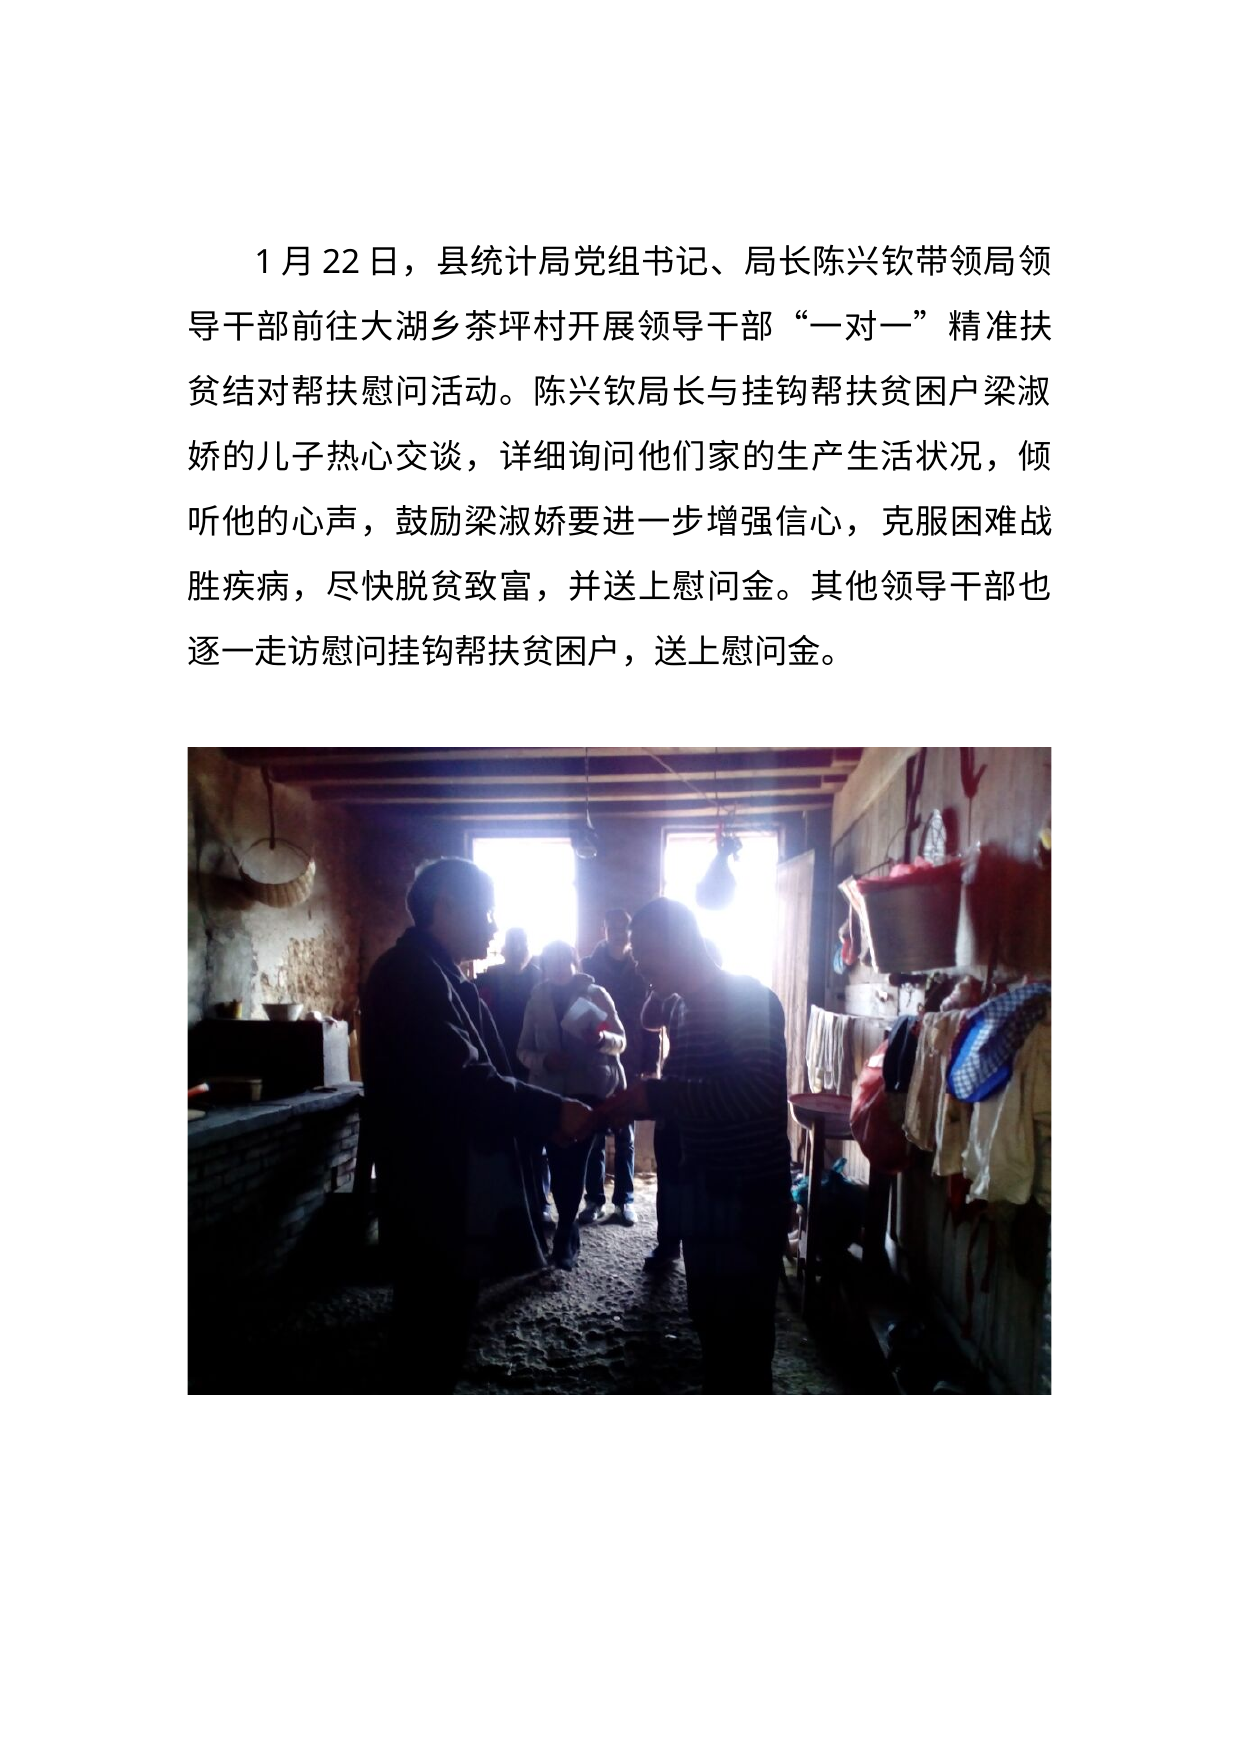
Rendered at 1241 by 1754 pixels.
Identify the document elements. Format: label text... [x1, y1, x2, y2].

picture [187, 747, 1052, 1395]
text 1月22日，县统计局党组书记、局长陈兴钦带领局领导干部前往大湖乡茶坪村开展领导干部“一对一”精准扶贫结对帮扶慰问活动。陈兴钦局长与挂钩帮扶贫困户梁淑娇的儿子热心交谈，详细询问他们家的生产生活状况，倾听他的心声，鼓励梁淑娇要进一步增强信心，克服困难战胜疾病，尽快脱贫致富，并送上慰问金。其他领导干部也逐一走访慰问挂钩帮扶贫困户，送上慰问金。 [187, 227, 1053, 682]
